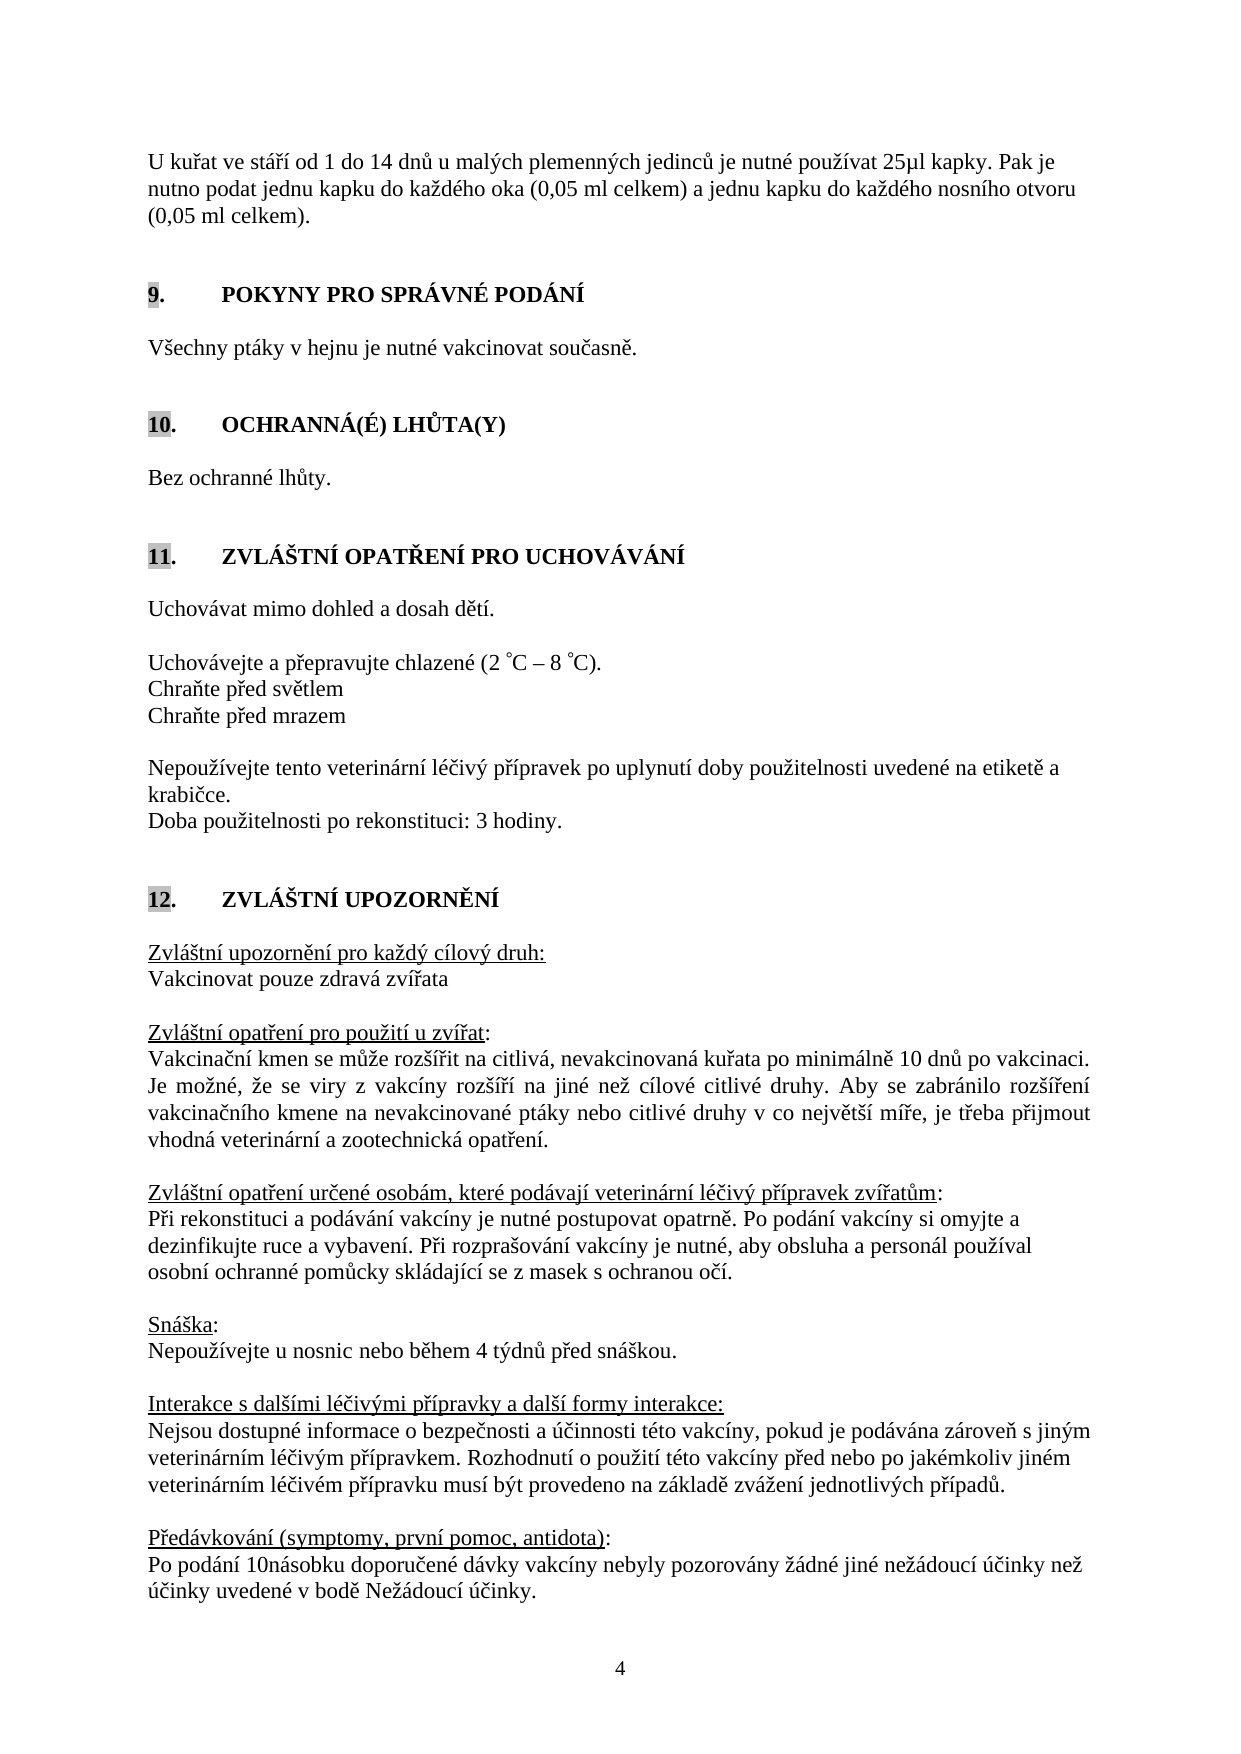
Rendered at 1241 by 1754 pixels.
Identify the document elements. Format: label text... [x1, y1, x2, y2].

text Vakcinační kmen se může rozšířit na citlivá, nevakcinovaná kuřata po minimálně 10 dnů po vakcinaci. [148, 1045, 1093, 1071]
text U kuřat ve stáří od 1 do 14 dnů u malých plemenných jedinců je nutné používat 25µl kapky. Pak je nutno podat jednu kapku do každého oka (0,05 ml celkem) a jednu kapku do každého nosního otvoru (0,05 ml celkem). [148, 148, 1093, 229]
text Bez ochranné lhůty. [148, 464, 1093, 490]
text Předávkování (symptomy, první pomoc, antidota): [148, 1524, 1093, 1551]
text Chraňte před mrazem [148, 702, 1093, 728]
text 11. ZVLÁŠTNÍ OPATŘENÍ PRO UCHOVÁVÁNÍ [171, 543, 1093, 569]
text Po podání 10násobku doporučené dávky vakcíny nebyly pozorovány žádné jiné nežádoucí účinky než účinky uvedené v bodě Nežádoucí účinky. [148, 1551, 1093, 1603]
text Uchovávejte a přepravujte chlazené (2 C – 8 C). [148, 648, 1093, 675]
text Vakcinovat pouze zdravá zvířata [148, 965, 1093, 992]
text 9. POKYNY PRO SPRÁVNÉ PODÁNÍ [159, 282, 1093, 308]
text Nepoužívejte u nosnic nebo během 4 týdnů před snáškou. [148, 1337, 1093, 1364]
list Uchovávat mimo dohled a dosah dětí. [148, 596, 1093, 622]
text Zvláštní opatření určené osobám, které podávají veterinární léčivý přípravek zvířatům: [148, 1179, 1093, 1205]
text Je možné, že se viry z vakcíny rozšíří na jiné než cílové citlivé druhy. Aby se zabránilo rozšíření vakcinačního kmene na nevakcinované ptáky nebo citlivé druhy v co největší míře, je třeba přijmout vhodná veterinární a zootechnická opatření. [148, 1071, 1093, 1153]
text Chraňte před světlem [148, 675, 1093, 702]
text Interakce s dalšími léčivými přípravky a další formy interakce: [148, 1391, 1093, 1417]
text Při rekonstituci a podávání vakcíny je nutné postupovat opatrně. Po podání vakcíny si omyjte a dezinfikujte ruce a vybavení. Při rozprašování vakcíny je nutné, aby obsluha a personál používal osobní ochranné pomůcky skládající se z masek s ochranou očí. [148, 1205, 1093, 1284]
text Všechny ptáky v hejnu je nutné vakcinovat současně. [148, 334, 1093, 385]
text 10. OCHRANNÁ(É) LHŮTA(Y) [171, 411, 1093, 437]
list Nepoužívejte tento veterinární léčivý přípravek po uplynutí doby použitelnosti uvedené na etiketě a krabičce. [148, 754, 1093, 807]
text 12. ZVLÁŠTNÍ UPOZORNĚNÍ [171, 886, 1093, 912]
text Zvláštní opatření pro použití u zvířat: [148, 1019, 1093, 1045]
text Zvláštní upozornění pro každý cílový druh: [148, 939, 1093, 965]
text Nejsou dostupné informace o bezpečnosti a účinnosti této vakcíny, pokud je podávána zároveň s jiným veterinárním léčivým přípravkem. Rozhodnutí o použití této vakcíny před nebo po jakémkoliv jiném veterinárním léčivém přípravku musí být provedeno na základě zvážení jednotlivých případů. [148, 1417, 1093, 1498]
text Snáška: [148, 1311, 1093, 1337]
text Doba použitelnosti po rekonstituci: 3 hodiny. [148, 807, 1093, 833]
